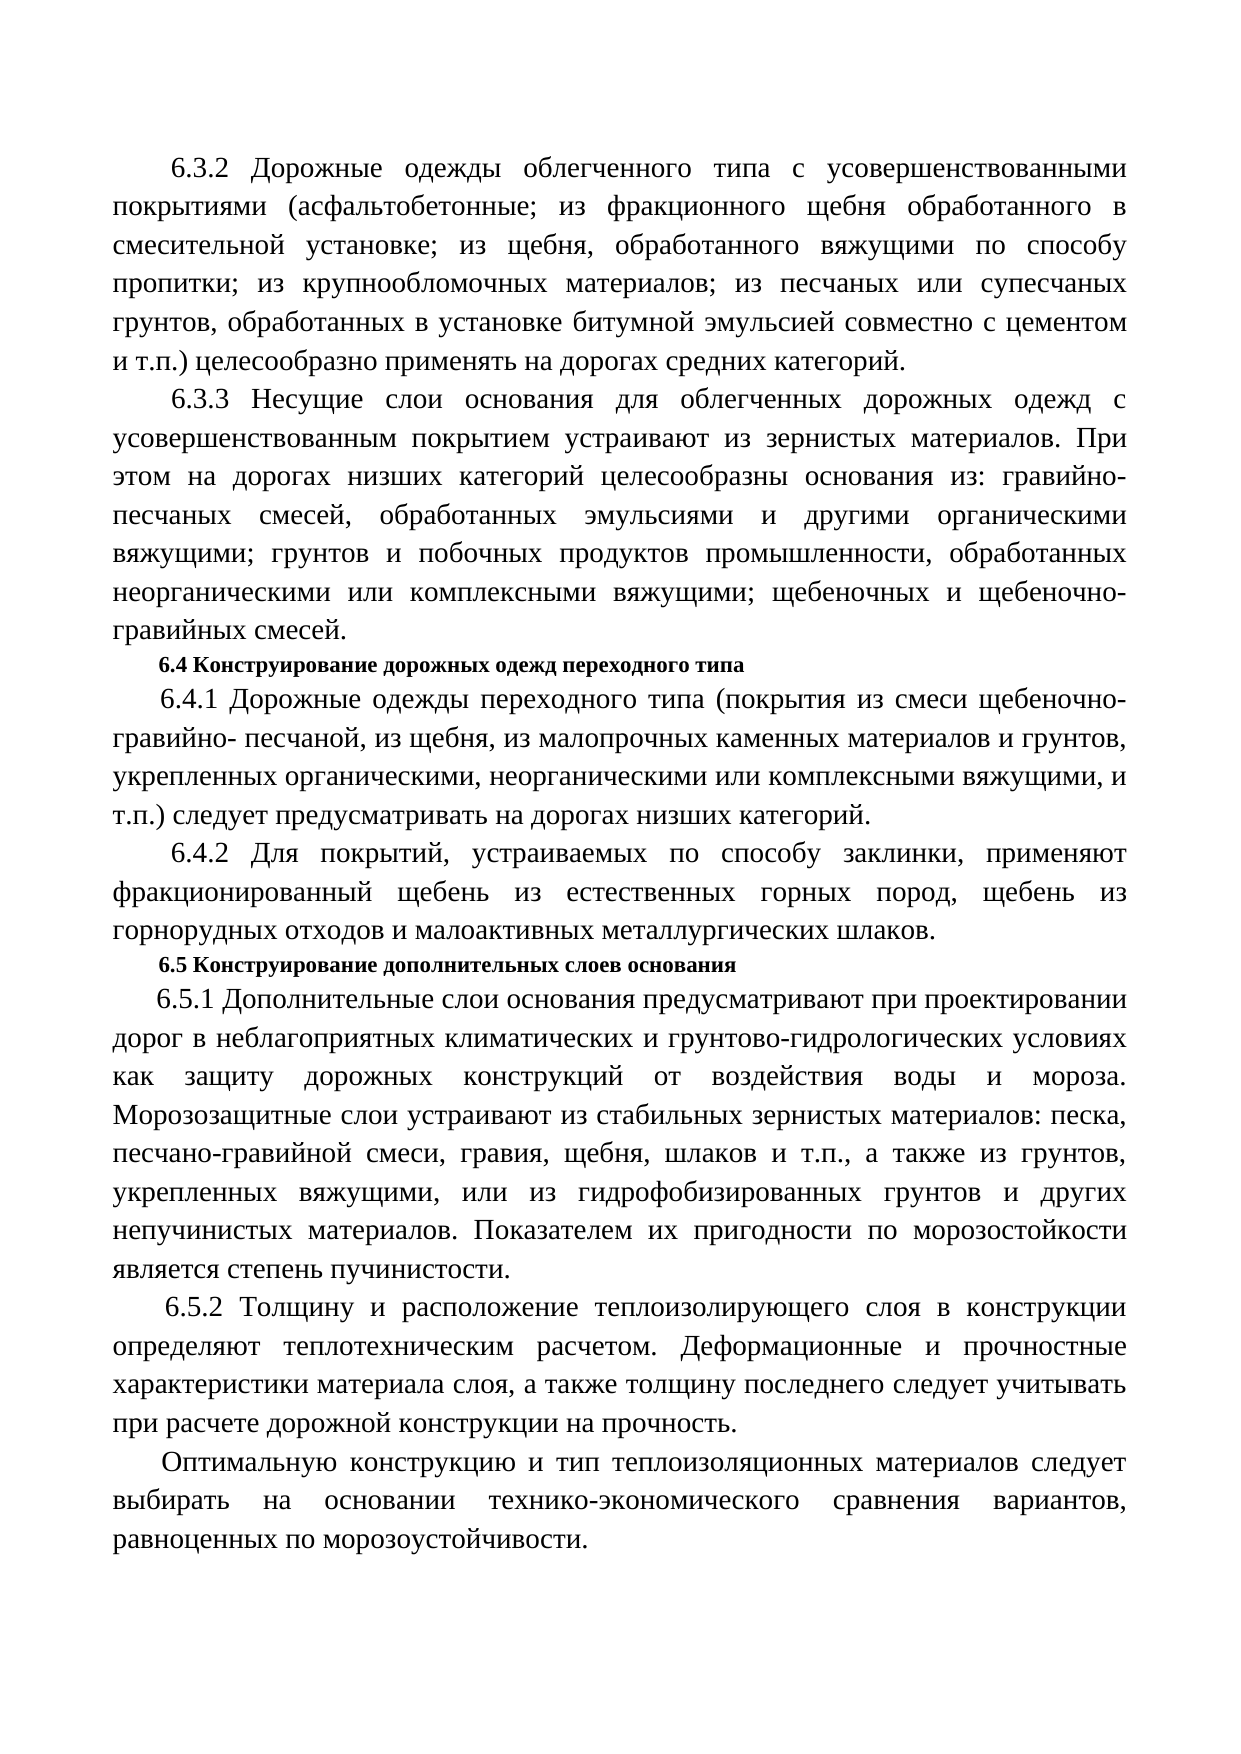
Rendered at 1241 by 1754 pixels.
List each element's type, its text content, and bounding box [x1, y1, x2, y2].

text 6.5.2 Толщину и расположение теплоизолирующего слоя в конструкции определяют теплотехническим расчетом. Деформационные и прочностные характеристики материала слоя, а также толщину последнего следует учитывать при расчете дорожной конструкции на прочность. [112, 1289, 1128, 1439]
text 6.3.3 Несущие слои основания для облегченных дорожных одежд с усовершенствованным покрытием устраивают из зернистых материалов. При этом на дорогах низших категорий целесообразны основания из: гравийно-песчаных смесей, обработанных эмульсиями и другими органическими вяжущими; грунтов и побочных продуктов промышленности, обработанных неорганическими или комплексными вяжущими; щебеночных и щебеночно-гравийных смесей. [112, 381, 1128, 646]
text 6.4.2 Для покрытий, устраиваемых по способу заклинки, применяют фракционированный щебень из естественных горных пород, щебень из горнорудных отходов и малоактивных металлургических шлаков. [112, 835, 1128, 946]
text 6.4.1 Дорожные одежды переходного типа (покрытия из смеси щебеночно-гравийно- песчаной, из щебня, из малопрочных каменных материалов и грунтов, укрепленных органическими, неорганическими или комплексными вяжущими, и т.п.) следует предусматривать на дорогах низших категорий. [112, 681, 1128, 830]
text 6.5 Конструирование дополнительных слоев основания [112, 951, 1128, 977]
text 6.4 Конструирование дорожных одежд переходного типа [112, 651, 1128, 677]
text 6.5.1 Дополнительные слои основания предусматривают при проектировании дорог в неблагоприятных климатических и грунтово-гидрологических условиях как защиту дорожных конструкций от воздействия воды и мороза. Морозозащитные слои устраивают из стабильных зернистых материалов: песка, песчано-гравийной смеси, гравия, щебня, шлаков и т.п., а также из грунтов, укрепленных вяжущими, или из гидрофобизированных грунтов и других непучинистых материалов. Показателем их пригодности по морозостойкости является степень пучинистости. [112, 981, 1128, 1284]
text 6.3.2 Дорожные одежды облегченного типа с усовершенствованными покрытиями (асфальтобетонные; из фракционного щебня обработанного в смесительной установке; из щебня, обработанного вяжущими по способу пропитки; из крупнообломочных материалов; из песчаных или супесчаных грунтов, обработанных в установке битумной эмульсией совместно с цементом и т.п.) целесообразно применять на дорогах средних категорий. [112, 150, 1128, 376]
text Оптимальную конструкцию и тип теплоизоляционных материалов следует выбирать на основании технико-экономического сравнения вариантов, равноценных по морозоустойчивости. [112, 1444, 1128, 1554]
